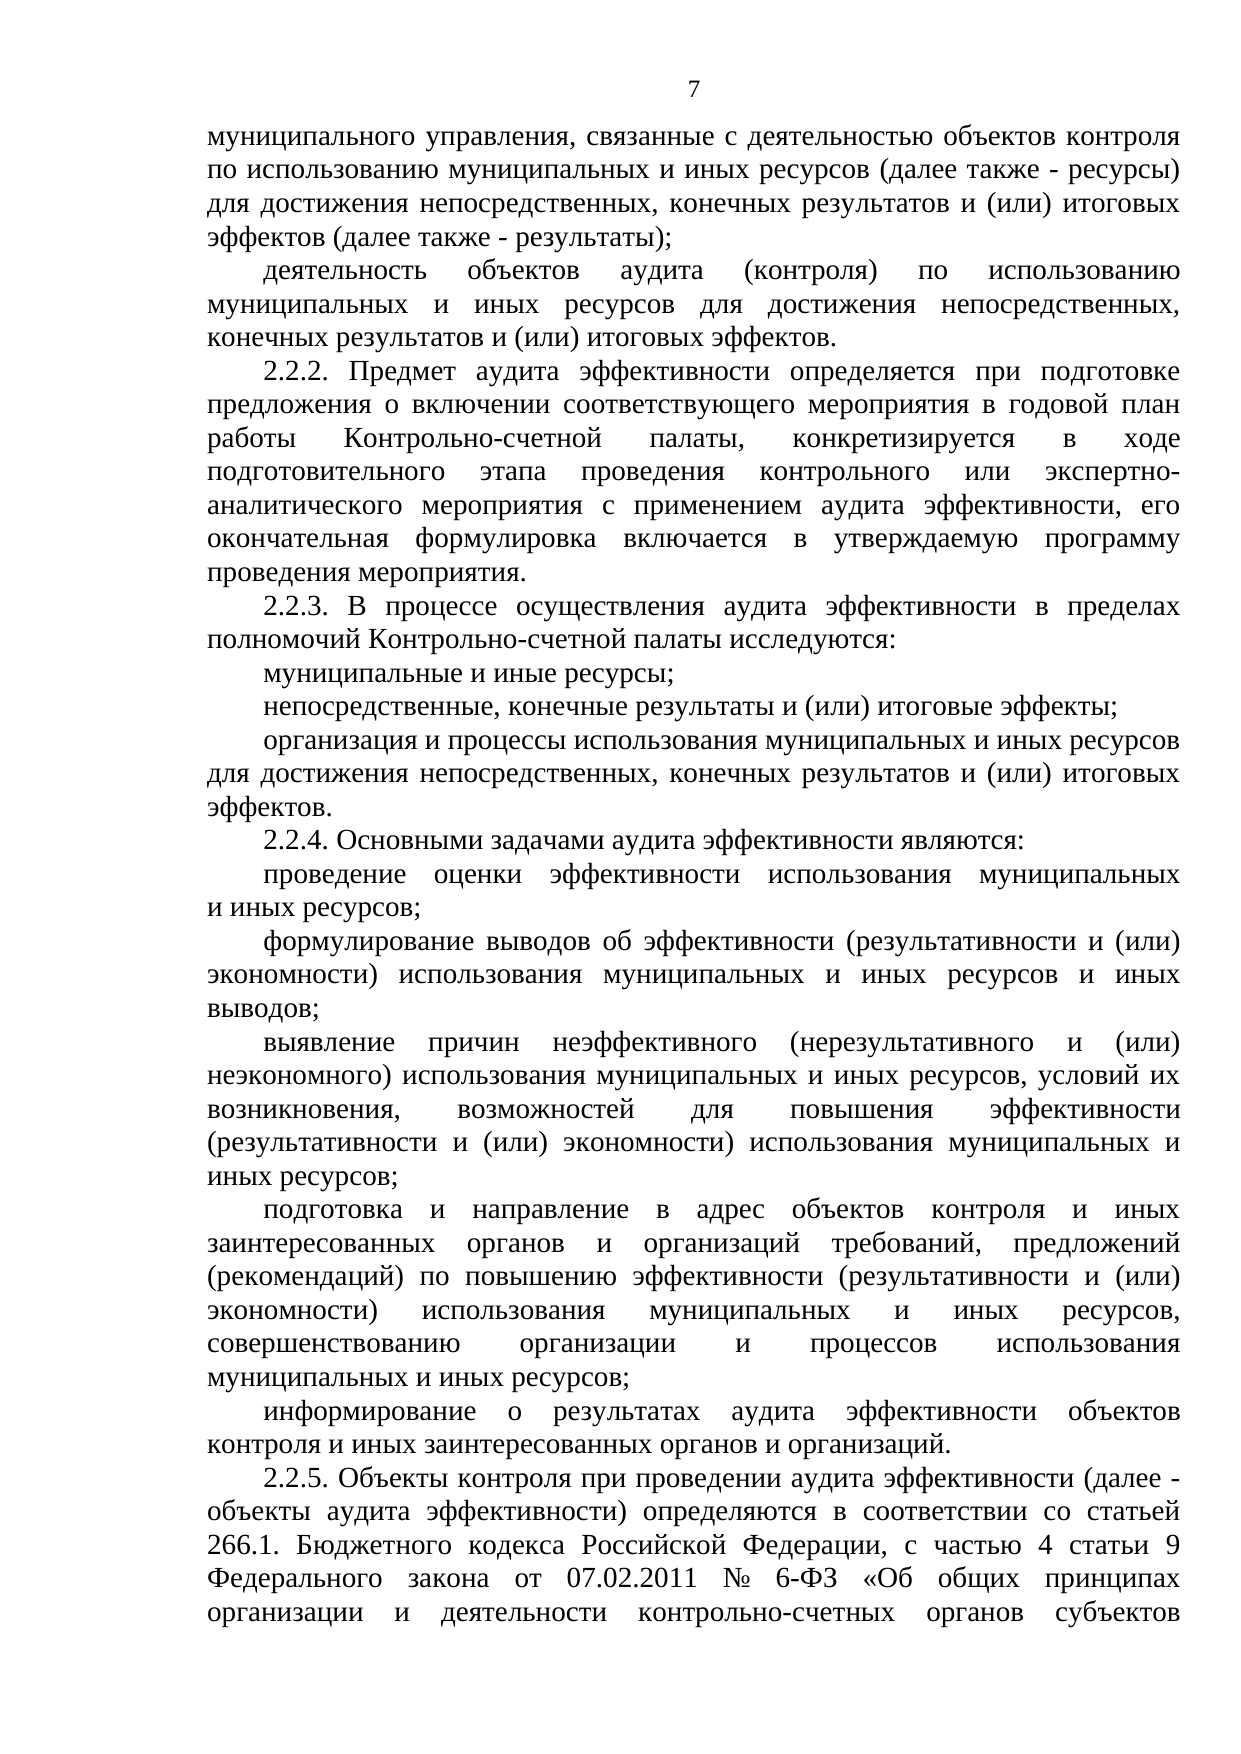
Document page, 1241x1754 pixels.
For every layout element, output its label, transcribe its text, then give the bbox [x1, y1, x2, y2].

text муниципальные и иные ресурсы; [207, 655, 1181, 688]
text 2.2.4. Основными задачами аудита эффективности являются: [207, 822, 1181, 856]
text подготовка и направление в адрес объектов контроля и иных заинтересованных органов и организаций требований, предложений (рекомендаций) по повышению эффективности (результативности и (или) экономности) использования муниципальных и иных ресурсов, совершенствованию организации и процессов использования муниципальных и иных ресурсов; [207, 1191, 1181, 1393]
text организация и процессы использования муниципальных и иных ресурсов для достижения непосредственных, конечных результатов и (или) итоговых эффектов. [207, 722, 1181, 822]
text деятельность объектов аудита (контроля) по использованию муниципальных и иных ресурсов для достижения непосредственных, конечных результатов и (или) итоговых эффектов. [207, 252, 1181, 353]
text 2.2.2. Предмет аудита эффективности определяется при подготовке предложения о включении соответствующего мероприятия в годовой план работы Контрольно-счетной палаты, конкретизируется в ходе подготовительного этапа проведения контрольного или экспертно-аналитического мероприятия с применением аудита эффективности, его окончательная формулировка включается в утверждаемую программу проведения мероприятия. [207, 353, 1181, 588]
text 2.2.3. В процессе осуществления аудита эффективности в пределах полномочий Контрольно-счетной палаты исследуются: [207, 588, 1181, 655]
text информирование о результатах аудита эффективности объектов контроля и иных заинтересованных органов и организаций. [207, 1393, 1181, 1460]
text формулирование выводов об эффективности (результативности и (или) экономности) использования муниципальных и иных ресурсов и иных выводов; [207, 923, 1181, 1024]
text выявление причин неэффективного (нерезультативного и (или) неэкономного) использования муниципальных и иных ресурсов, условий их возникновения, возможностей для повышения эффективности (результативности и (или) экономности) использования муниципальных и иных ресурсов; [207, 1024, 1181, 1191]
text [207, 118, 1181, 252]
text проведение оценки эффективности использования муниципальных и иных ресурсов; [207, 856, 1181, 923]
text непосредственные, конечные результаты и (или) итоговые эффекты; [207, 688, 1181, 722]
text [207, 1460, 1181, 1627]
